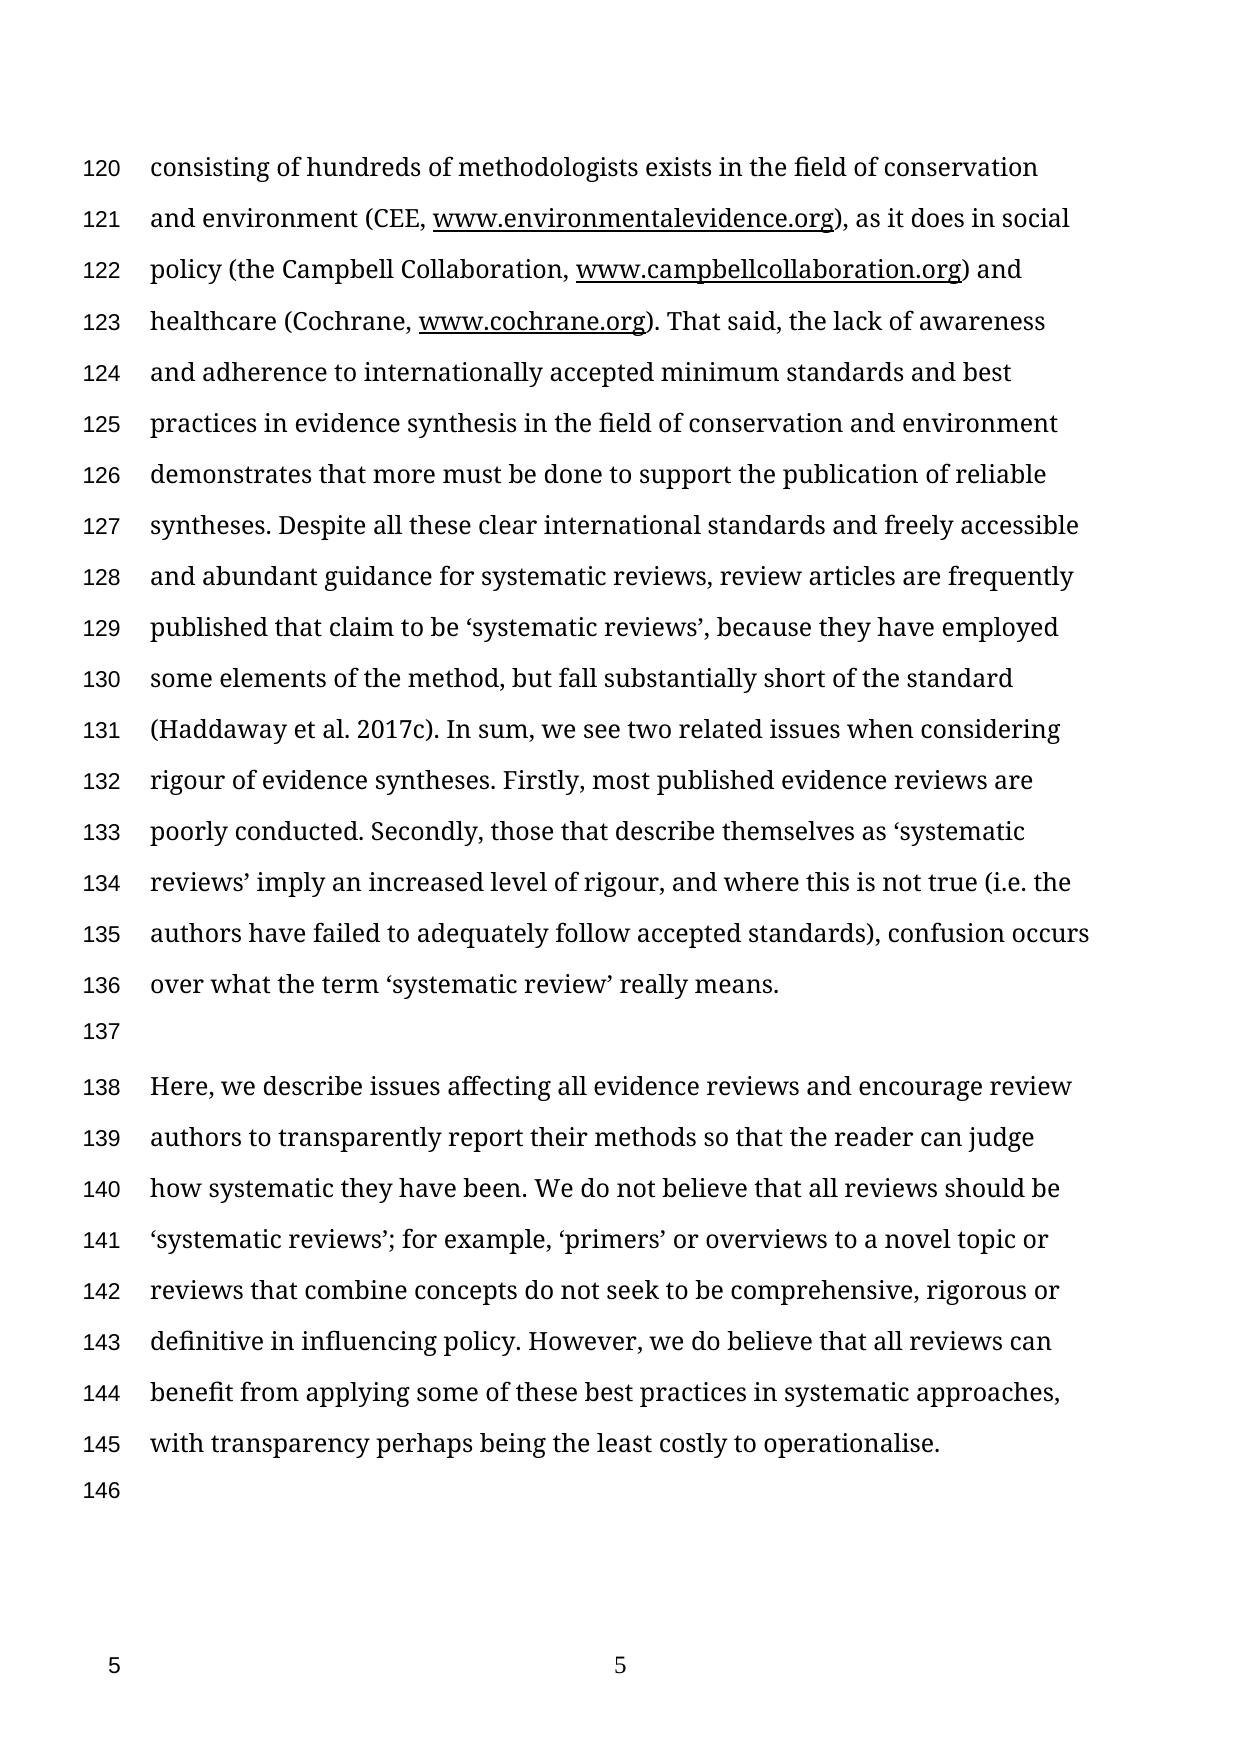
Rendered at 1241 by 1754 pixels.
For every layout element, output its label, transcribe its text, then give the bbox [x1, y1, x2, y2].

text Here, we describe issues affecting all evidence reviews and encourage review authors to transparently report their methods so that the reader can judge how systematic they have been. We do not believe that all reviews should be ‘systematic reviews’; for example, ‘primers’ or overviews to a novel topic or reviews that combine concepts do not seek to be comprehensive, rigorous or definitive in influencing policy. However, we do believe that all reviews can benefit from applying some of these best practices in systematic approaches, with transparency perhaps being the least costly to operationalise. [150, 1069, 1090, 1460]
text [150, 150, 1090, 1001]
